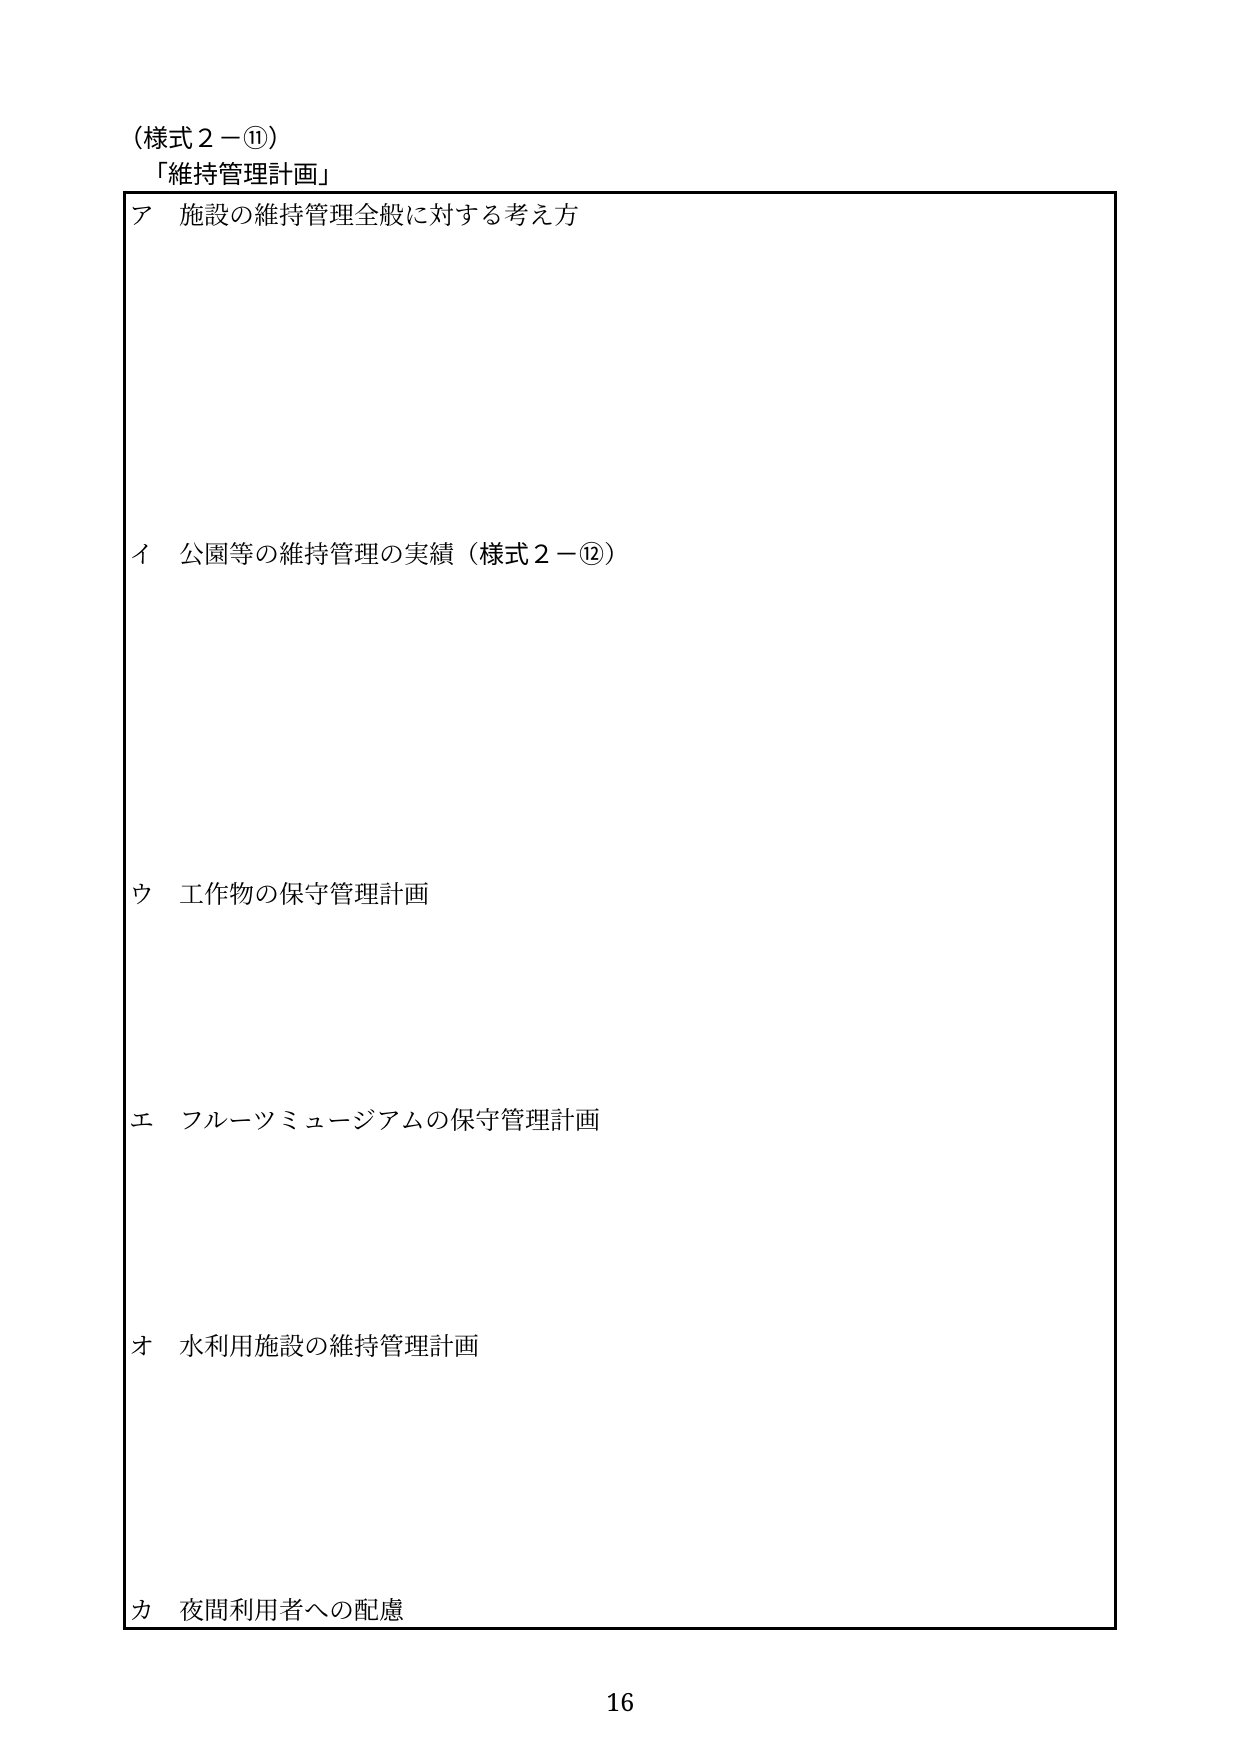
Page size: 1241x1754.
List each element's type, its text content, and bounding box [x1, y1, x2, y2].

text 「維持管理計画」 [118, 154, 1122, 191]
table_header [126, 194, 1114, 1627]
text （様式２－⑪） [118, 118, 1122, 154]
